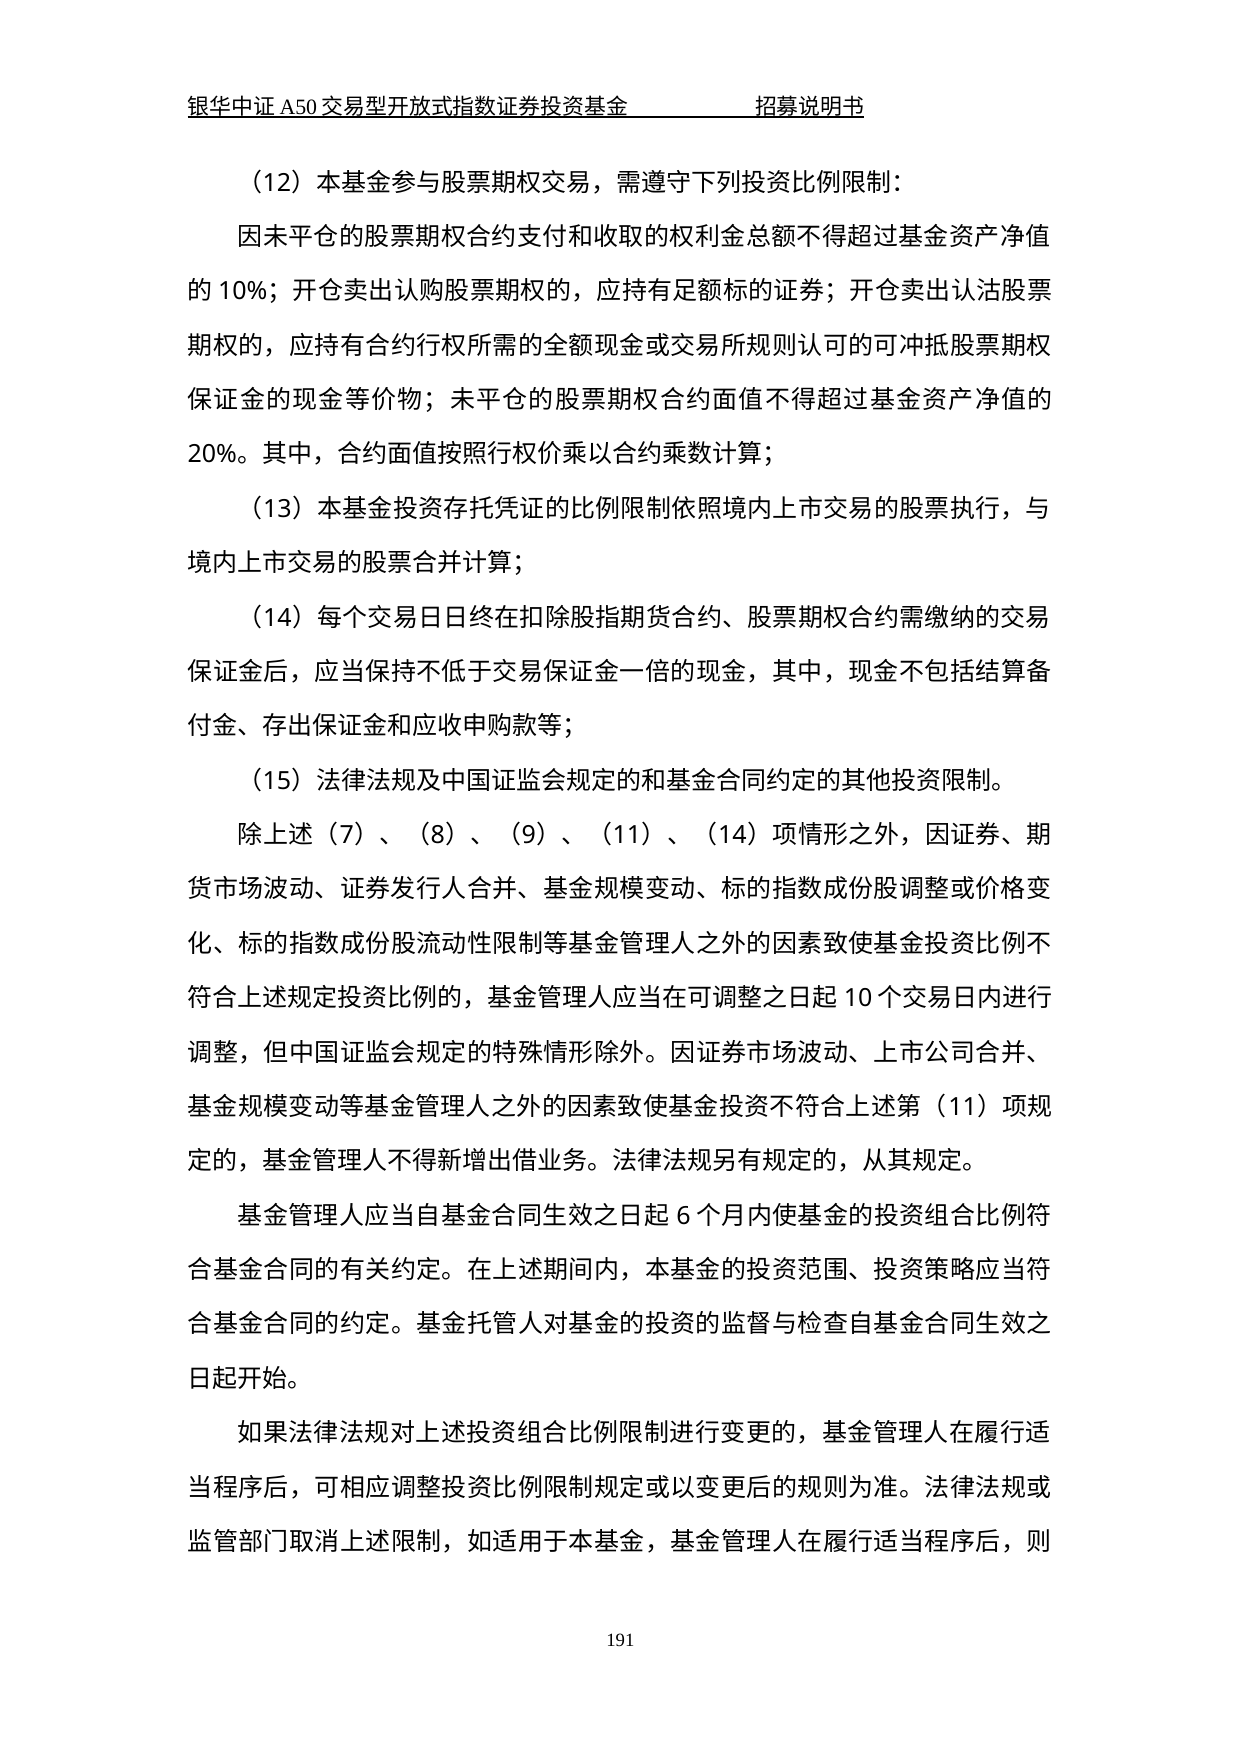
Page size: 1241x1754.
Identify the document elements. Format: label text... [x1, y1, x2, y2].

text 基金管理人应当自基金合同生效之日起6个月内使基金的投资组合比例符合基金合同的有关约定。在上述期间内，本基金的投资范围、投资策略应当符合基金合同的约定。基金托管人对基金的投资的监督与检查自基金合同生效之日起开始。 [187, 1195, 1053, 1394]
text 除上述（7）、（8）、（9）、（11）、（14）项情形之外，因证券、期货市场波动、证券发行人合并、基金规模变动、标的指数成份股调整或价格变化、标的指数成份股流动性限制等基金管理人之外的因素致使基金投资比例不符合上述规定投资比例的，基金管理人应当在可调整之日起10个交易日内进行调整，但中国证监会规定的特殊情形除外。因证券市场波动、上市公司合并、基金规模变动等基金管理人之外的因素致使基金投资不符合上述第（11）项规定的，基金管理人不得新增出借业务。法律法规另有规定的，从其规定。 [187, 814, 1053, 1177]
text （15）法律法规及中国证监会规定的和基金合同约定的其他投资限制。 [187, 760, 1053, 796]
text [187, 1413, 1053, 1558]
text 因未平仓的股票期权合约支付和收取的权利金总额不得超过基金资产净值的10%；开仓卖出认购股票期权的，应持有足额标的证券；开仓卖出认沽股票期权的，应持有合约行权所需的全额现金或交易所规则认可的可冲抵股票期权保证金的现金等价物；未平仓的股票期权合约面值不得超过基金资产净值的20%。其中，合约面值按照行权价乘以合约乘数计算； [187, 216, 1053, 470]
text （14）每个交易日日终在扣除股指期货合约、股票期权合约需缴纳的交易保证金后，应当保持不低于交易保证金一倍的现金，其中，现金不包括结算备付金、存出保证金和应收申购款等； [187, 597, 1053, 742]
text （13）本基金投资存托凭证的比例限制依照境内上市交易的股票执行，与境内上市交易的股票合并计算； [187, 488, 1053, 579]
text （12）本基金参与股票期权交易，需遵守下列投资比例限制： [187, 162, 1053, 198]
